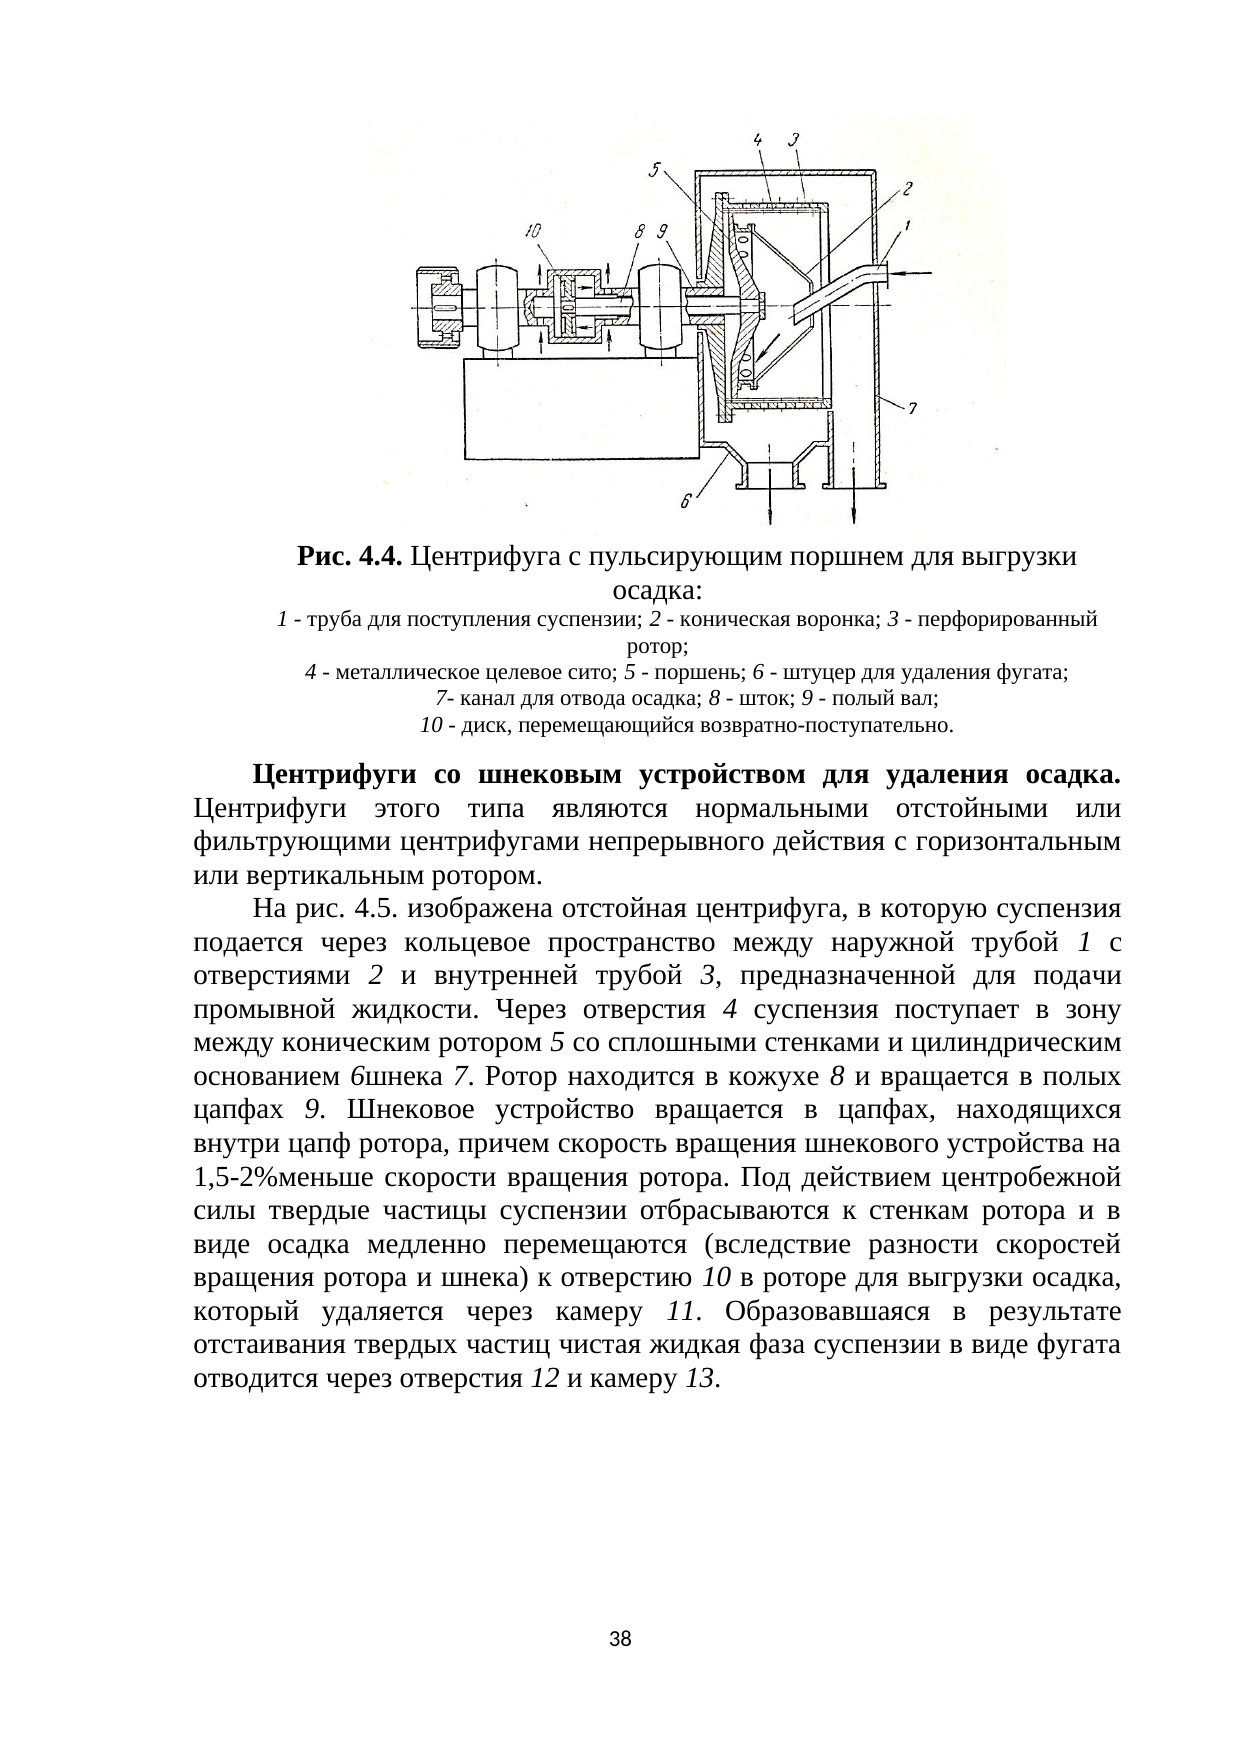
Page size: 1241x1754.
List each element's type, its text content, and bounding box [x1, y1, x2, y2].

text Рис. 4.4. Центрифуга с пульсирующим поршнем для выгрузки осадка: [193, 538, 1122, 605]
text 4 - металлическое целевое сито; 5 - поршень; 6 - штуцер для удаления фугата; [193, 658, 1122, 684]
text Центрифуги со шнековым устройством для удаления осадка. Центрифуги этого типа являются нормальными отстойными или фильтрующими центрифугами непрерывного действия с горизонтальным или вертикальным ротором. [193, 756, 1122, 890]
picture [366, 118, 1007, 539]
text 10 - диск, перемещающийся возвратно-поступательно. [193, 711, 1122, 737]
text 1 - труба для поступления суспензии; 2 - коническая воронка; 3 - перфорированный ротор; [193, 605, 1122, 658]
text 7- канал для отвода осадка; 8 - шток; 9 - полый вал; [193, 684, 1122, 711]
text На рис. 4.5. изображена отстойная центрифуга, в которую суспензия подается через кольцевое пространство между наружной трубой 1 с отверстиями 2 и внутренней трубой 3, предназначенной для подачи промывной жидкости. Через отверстия 4 суспензия поступает в зону между коническим ротором 5 со сплошными стенками и цилиндрическим основанием 6шнека 7. Ротор находится в кожухе 8 и вращается в полых цапфах 9. Шнековое устройство вращается в цапфах, находящихся внутри цапф ротора, причем скорость вращения шнекового устройства на 1,5-2%меньше скорости вращения ротора. Под действием центробежной силы твердые частицы суспензии отбрасываются к стенкам ротора и в виде осадка медленно перемещаются (вследствие разности скоростей вращения ротора и шнека) к отверстию 10 в роторе для выгрузки осадка, который удаляется через камеру 11. Образовавшаяся в результате отстаивания твердых частиц чистая жидкая фаза суспензии в виде фугата отводится через отверстия 12 и камеру 13. [193, 890, 1122, 1393]
